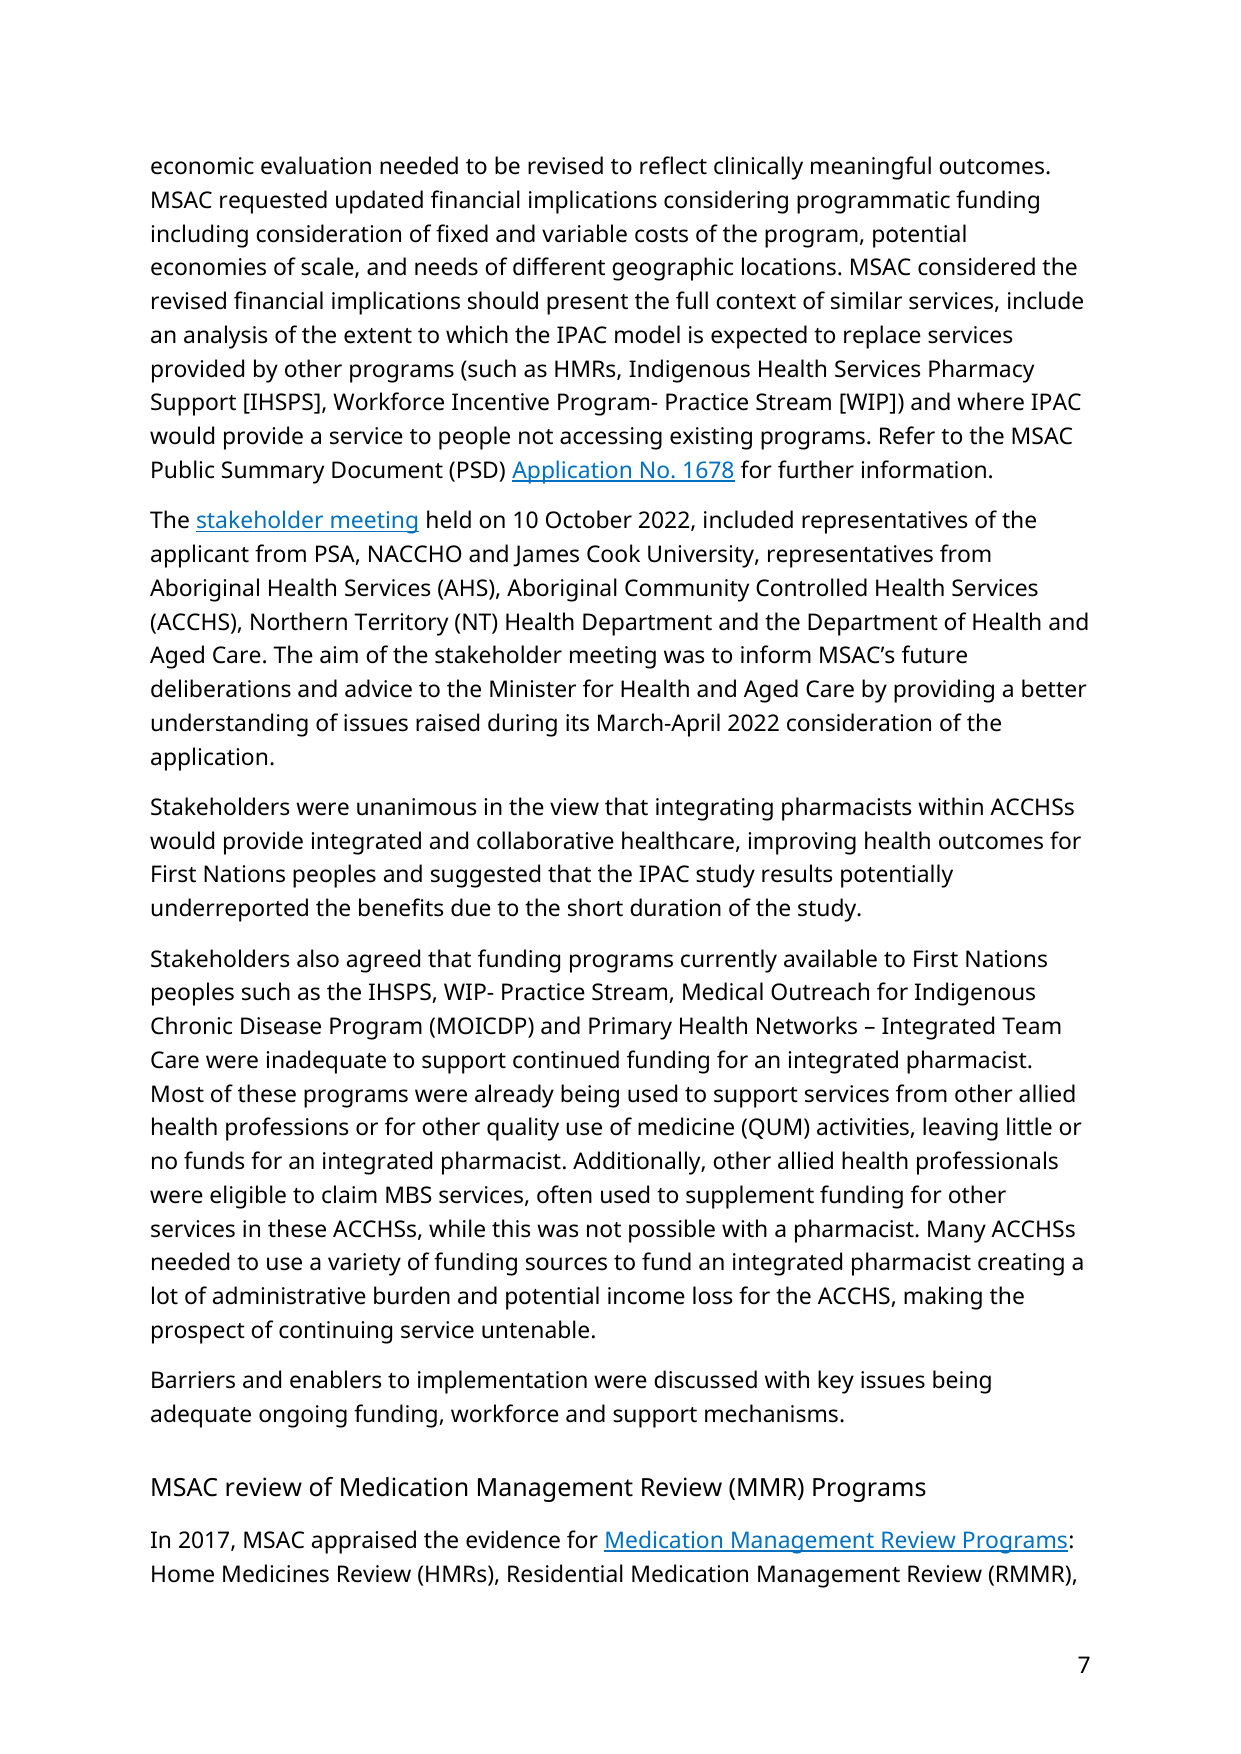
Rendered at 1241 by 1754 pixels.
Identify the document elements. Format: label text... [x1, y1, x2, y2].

subtitle MSAC review of Medication Management Review (MMR) Programs [150, 1469, 1090, 1503]
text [150, 150, 1090, 485]
text Stakeholders also agreed that funding programs currently available to First Nations peoples such as the IHSPS, WIP- Practice Stream, Medical Outreach for Indigenous Chronic Disease Program (MOICDP) and Primary Health Networks – Integrated Team Care were inadequate to support continued funding for an integrated pharmacist. Most of these programs were already being used to support services from other allied health professions or for other quality use of medicine (QUM) activities, leaving little or no funds for an integrated pharmacist. Additionally, other allied health professionals were eligible to claim MBS services, often used to supplement funding for other services in these ACCHSs, while this was not possible with a pharmacist. Many ACCHSs needed to use a variety of funding sources to fund an integrated pharmacist creating a lot of administrative burden and potential income loss for the ACCHS, making the prospect of continuing service untenable. [150, 942, 1090, 1345]
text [150, 1524, 1090, 1589]
text The stakeholder meeting held on 10 October 2022, included representatives of the applicant from PSA, NACCHO and James Cook University, representatives from Aboriginal Health Services (AHS), Aboriginal Community Controlled Health Services (ACCHS), Northern Territory (NT) Health Department and the Department of Health and Aged Care. The aim of the stakeholder meeting was to inform MSAC’s future deliberations and advice to the Minister for Health and Aged Care by providing a better understanding of issues raised during its March-April 2022 consideration of the application. [150, 504, 1090, 772]
text Stakeholders were unanimous in the view that integrating pharmacists within ACCHSs would provide integrated and collaborative healthcare, improving health outcomes for First Nations peoples and suggested that the IPAC study results potentially underreported the benefits due to the short duration of the study. [150, 791, 1090, 923]
text Barriers and enablers to implementation were discussed with key issues being adequate ongoing funding, workforce and support mechanisms. [150, 1364, 1090, 1429]
